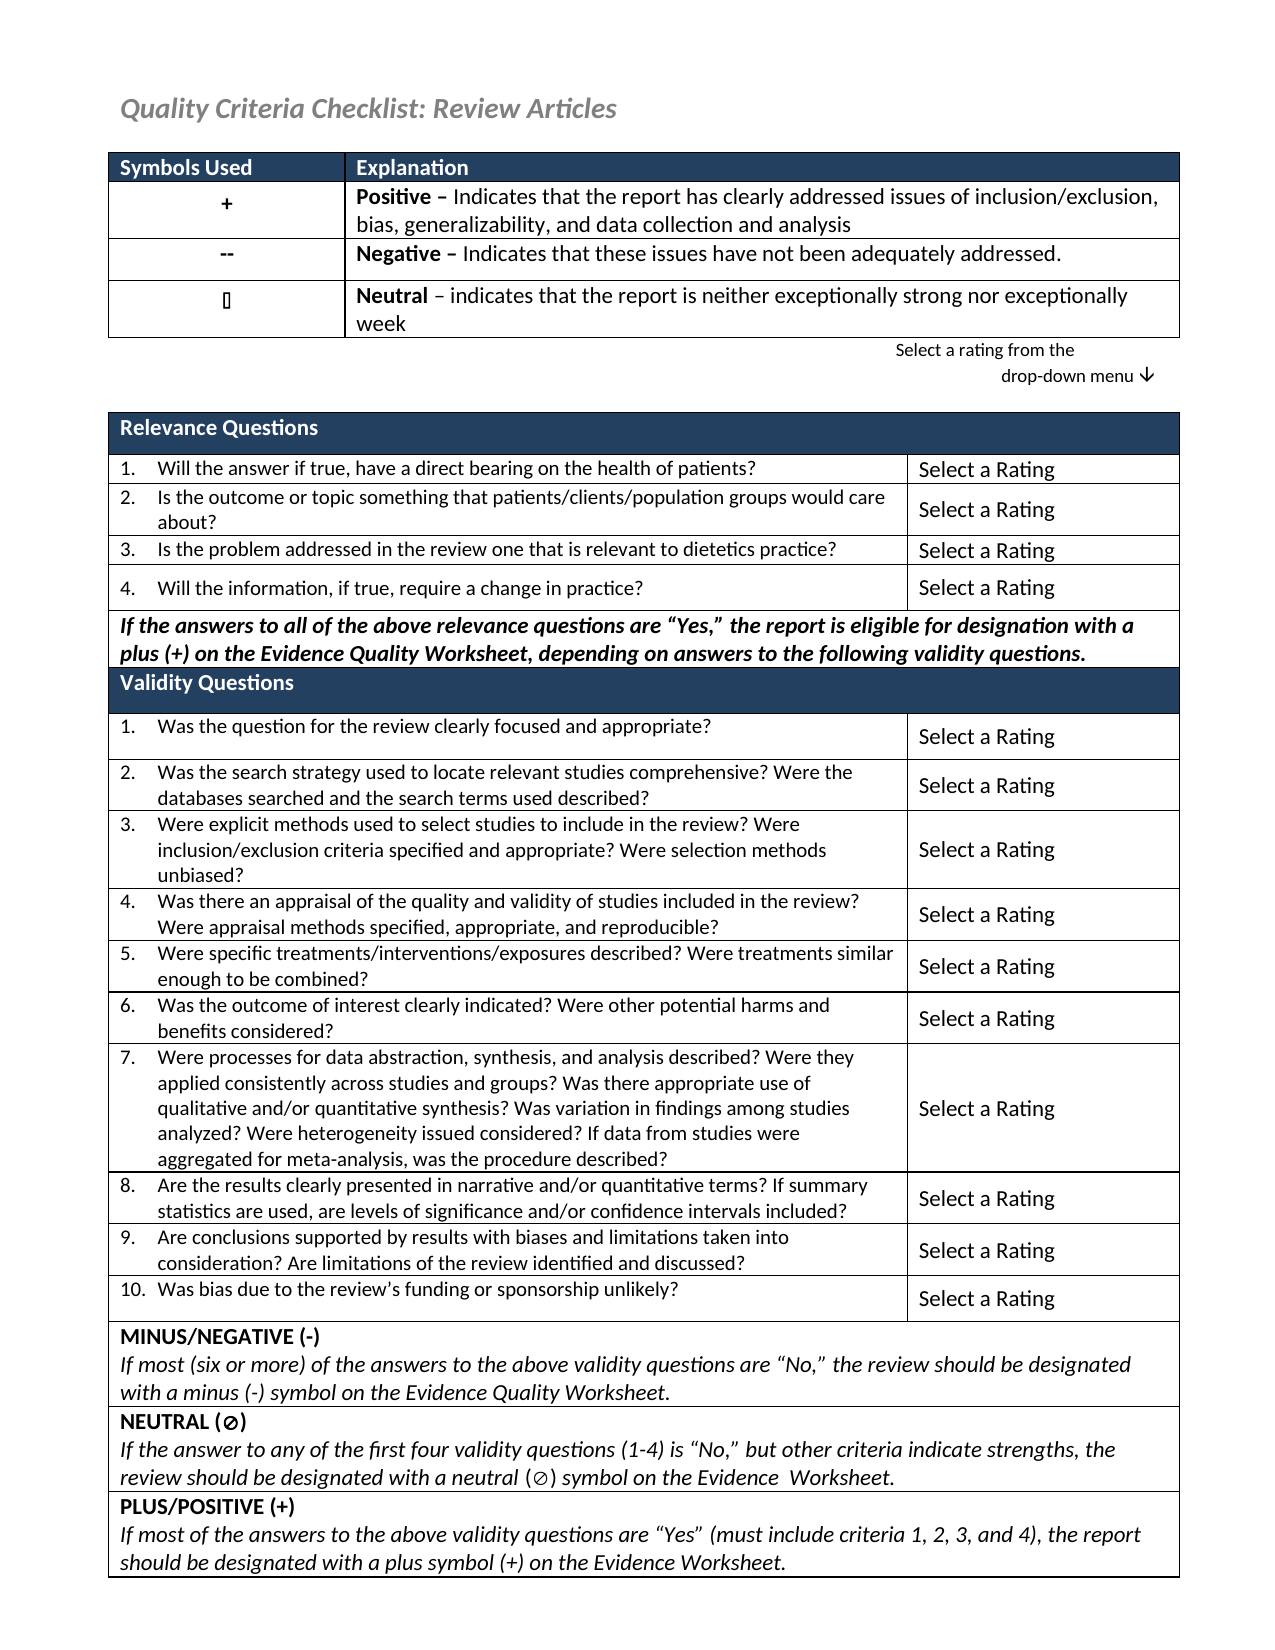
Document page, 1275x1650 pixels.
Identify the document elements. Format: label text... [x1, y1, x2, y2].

table_cell Positive – Indicates that the report has clearly addressed issues of inclusion/exclusion, bias, generalizability, and data collection and analysis [346, 182, 1179, 238]
text Quality Criteria Checklist: Review Articles [120, 90, 1155, 126]
table_cell [109, 281, 344, 337]
text Select a rating from the drop-down menu [120, 338, 1155, 387]
table_cell Neutral – indicates that the report is neither exceptionally strong nor exceptionally week [346, 281, 1179, 337]
table_cell Was the search strategy used to locate relevant studies comprehensive? Were the databases searched and the search terms used described? [109, 760, 907, 810]
table_cell MINUS/NEGATIVE (-) If most (six or more) of the answers to the above validity questions are “No,” the review should be designated with a minus (-) symbol on the Evidence Quality Worksheet. [109, 1322, 1179, 1406]
table_cell Will the information, if true, require a change in practice? [109, 565, 907, 610]
table_cell Were explicit methods used to select studies to include in the review? Were inclusion/exclusion criteria specified and appropriate? Were selection methods unbiased? [109, 811, 907, 888]
table_cell NEUTRAL () If the answer to any of the first four validity questions (1-4) is “No,” but other criteria indicate strengths, the review should be designated with a neutral () symbol on the Evidence Worksheet. [109, 1407, 1179, 1491]
table_cell Was bias due to the review’s funding or sponsorship unlikely? [109, 1276, 907, 1321]
table_cell Was there an appraisal of the quality and validity of studies included in the review? Were appraisal methods specified, appropriate, and reproducible? [109, 889, 907, 939]
table_cell + [109, 182, 344, 238]
table_header Symbols Used [109, 153, 344, 181]
table_cell If the answers to all of the above relevance questions are “Yes,” the report is eligible for designation with a plus (+) on the Evidence Quality Worksheet, depending on answers to the following validity questions. [109, 611, 1179, 667]
table_header Explanation [346, 153, 1179, 181]
table_cell Are the results clearly presented in narrative and/or quantitative terms? If summary statistics are used, are levels of significance and/or confidence intervals included? [109, 1173, 907, 1223]
table_cell Are conclusions supported by results with biases and limitations taken into consideration? Are limitations of the review identified and discussed? [109, 1224, 907, 1275]
table_cell Validity Questions [109, 668, 1179, 713]
table_cell Will the answer if true, have a direct bearing on the health of patients? [109, 455, 907, 483]
table_cell Was the outcome of interest clearly indicated? Were other potential harms and benefits considered? [109, 993, 907, 1043]
table_cell Was the question for the review clearly focused and appropriate? [109, 714, 907, 758]
table_cell /POSITIVE (+) If most of the answers to the above validity questions are “Yes” (must include criteria 1, 2, 3, and 4), the report should be designated with a plus symbol (+) on the Evidence Worksheet. [109, 1492, 1179, 1576]
table_cell Were processes for data abstraction, synthesis, and analysis described? Were they applied consistently across studies and groups? Was there appropriate use of qualitative and/or quantitative synthesis? Was variation in findings among studies analyzed? Were heterogeneity issued considered? If data from studies were aggregated for meta-analysis, was the procedure described? [109, 1044, 907, 1171]
table_cell Is the outcome or topic something that patients/clients/population groups would care about? [109, 484, 907, 535]
table_header Relevance Questions [109, 413, 1179, 454]
table_cell -- [109, 239, 344, 280]
table_cell Is the problem addressed in the review one that is relevant to dietetics practice? [109, 536, 907, 564]
table_cell Negative – Indicates that these issues have not been adequately addressed. [346, 239, 1179, 280]
table_cell Were specific treatments/interventions/exposures described? Were treatments similar enough to be combined? [109, 941, 907, 991]
